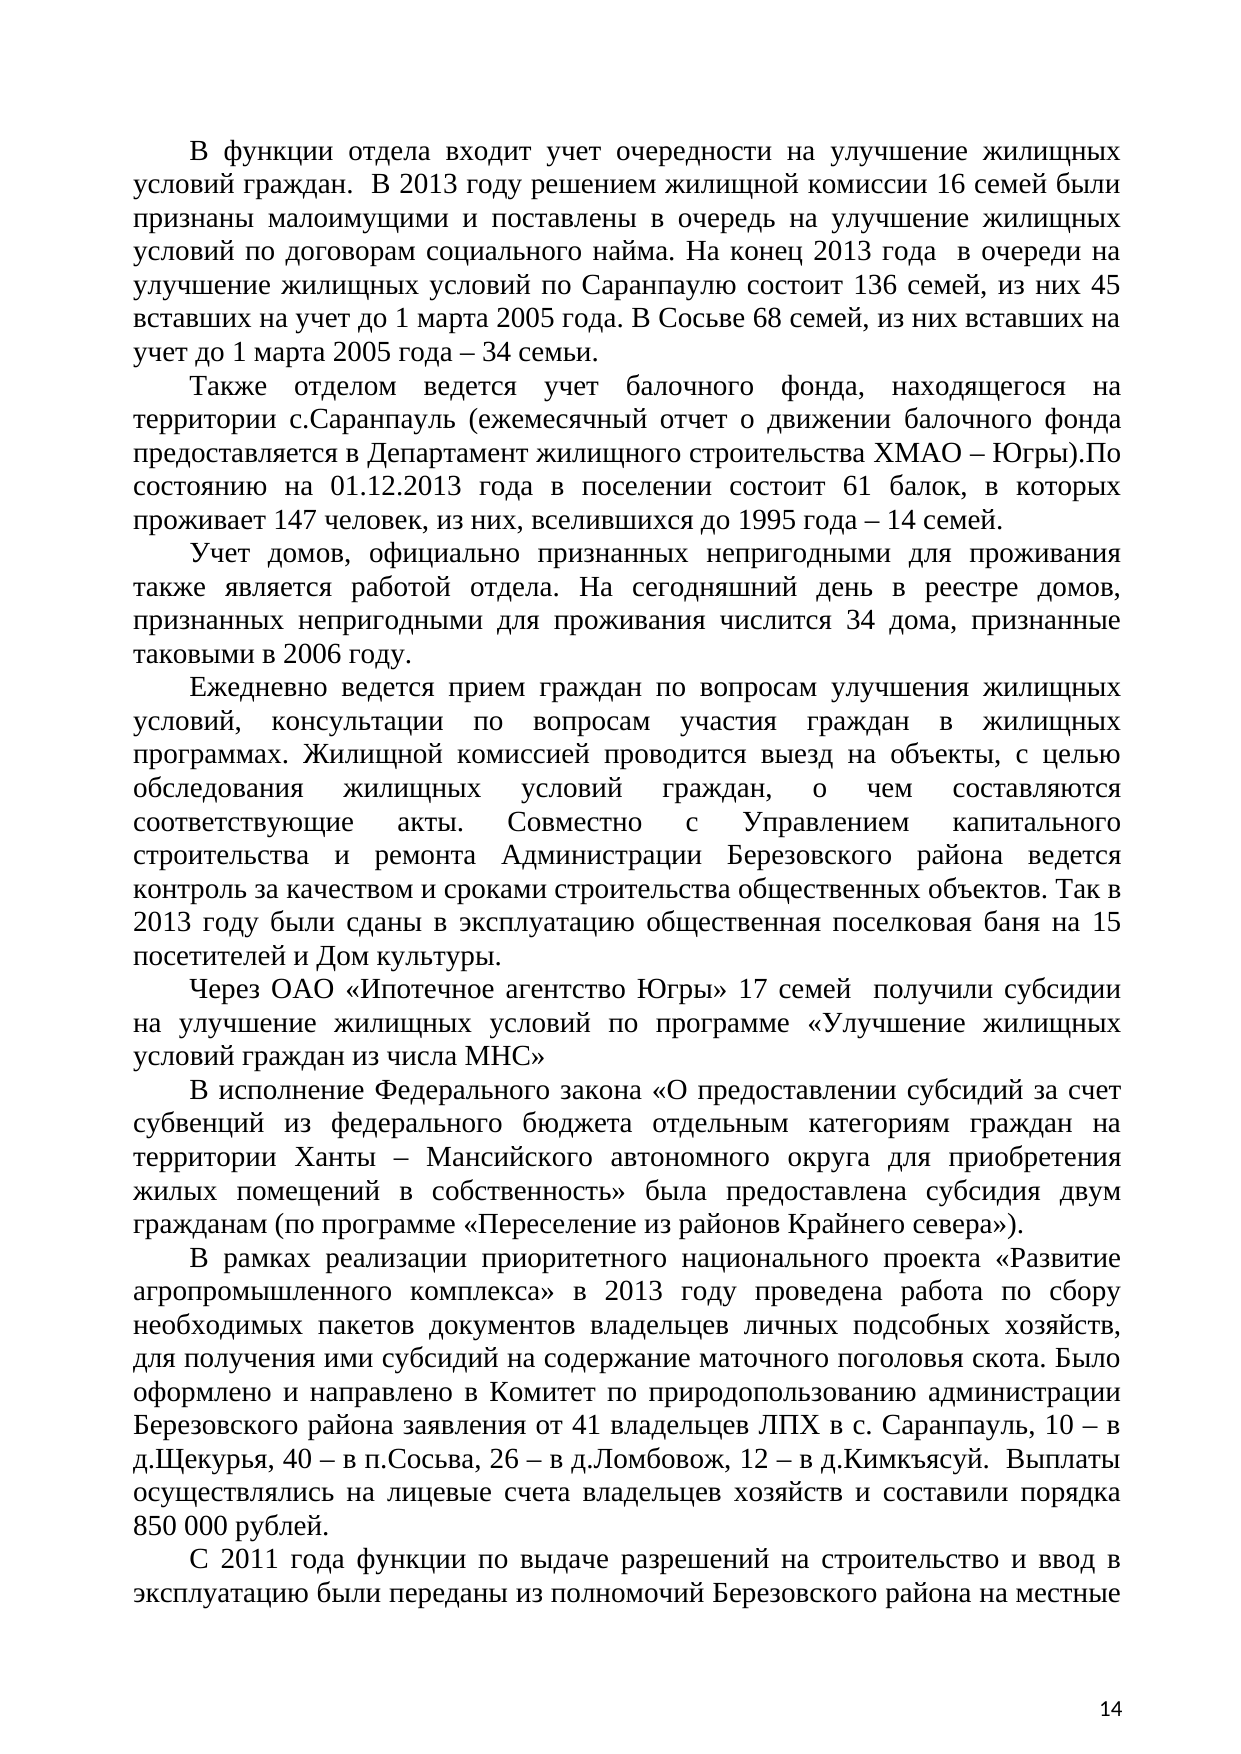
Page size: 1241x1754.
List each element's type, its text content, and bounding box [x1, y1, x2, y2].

text В исполнение Федерального закона «О предоставлении субсидий за счет субвенций из федерального бюджета отдельным категориям граждан на территории Ханты – Мансийского автономного округа для приобретения жилых помещений в собственность» была предоставлена субсидия двум гражданам (по программе «Переселение из районов Крайнего севера»). [133, 1072, 1122, 1240]
text Также отделом ведется учет балочного фонда, находящегося на территории с.Саранпауль (ежемесячный отчет о движении балочного фонда предоставляется в Департамент жилищного строительства ХМАО – Югры).По состоянию на 01.12.2013 года в поселении состоит 61 балок, в которых проживает 147 человек, из них, вселившихся до 1995 года – 14 семей. [133, 368, 1122, 535]
text Учет домов, официально признанных непригодными для проживания также является работой отдела. На сегодняшний день в реестре домов, признанных непригодными для проживания числится 34 дома, признанные таковыми в 2006 году. [133, 535, 1122, 669]
text Ежедневно ведется прием граждан по вопросам улучшения жилищных условий, консультации по вопросам участия граждан в жилищных программах. Жилищной комиссией проводится выезд на объекты, с целью обследования жилищных условий граждан, о чем составляются соответствующие акты. Совместно с Управлением капитального строительства и ремонта Администрации Березовского района ведется контроль за качеством и сроками строительства общественных объектов. Так в 2013 году были сданы в эксплуатацию общественная поселковая баня на 15 посетителей и Дом культуры. [133, 669, 1122, 971]
text В рамках реализации приоритетного национального проекта «Развитие агропромышленного комплекса» в 2013 году проведена работа по сбору необходимых пакетов документов владельцев личных подсобных хозяйств, для получения ими субсидий на содержание маточного поголовья скота. Было оформлено и направлено в Комитет по природопользованию администрации Березовского района заявления от 41 владельцев ЛПХ в с. Саранпауль, 10 – в д.Щекурья, 40 – в п.Сосьва, 26 – в д.Ломбовож, 12 – в д.Кимкъясуй. Выплаты осуществлялись на лицевые счета владельцев хозяйств и составили порядка 850 000 рублей. [133, 1240, 1122, 1542]
text В функции отдела входит учет очередности на улучшение жилищных условий граждан. В 2013 году решением жилищной комиссии 16 семей были признаны малоимущими и поставлены в очередь на улучшение жилищных условий по договорам социального найма. На конец 2013 года в очереди на улучшение жилищных условий по Саранпаулю состоит 136 семей, из них 45 вставших на учет до 1 марта 2005 года. В Сосьве 68 семей, из них вставших на учет до 1 марта 2005 года – 34 семьи. [133, 133, 1122, 368]
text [133, 1542, 1122, 1609]
text Через ОАО «Ипотечное агентство Югры» 17 семей получили субсидии на улучшение жилищных условий по программе «Улучшение жилищных условий граждан из числа МНС» [133, 971, 1122, 1072]
